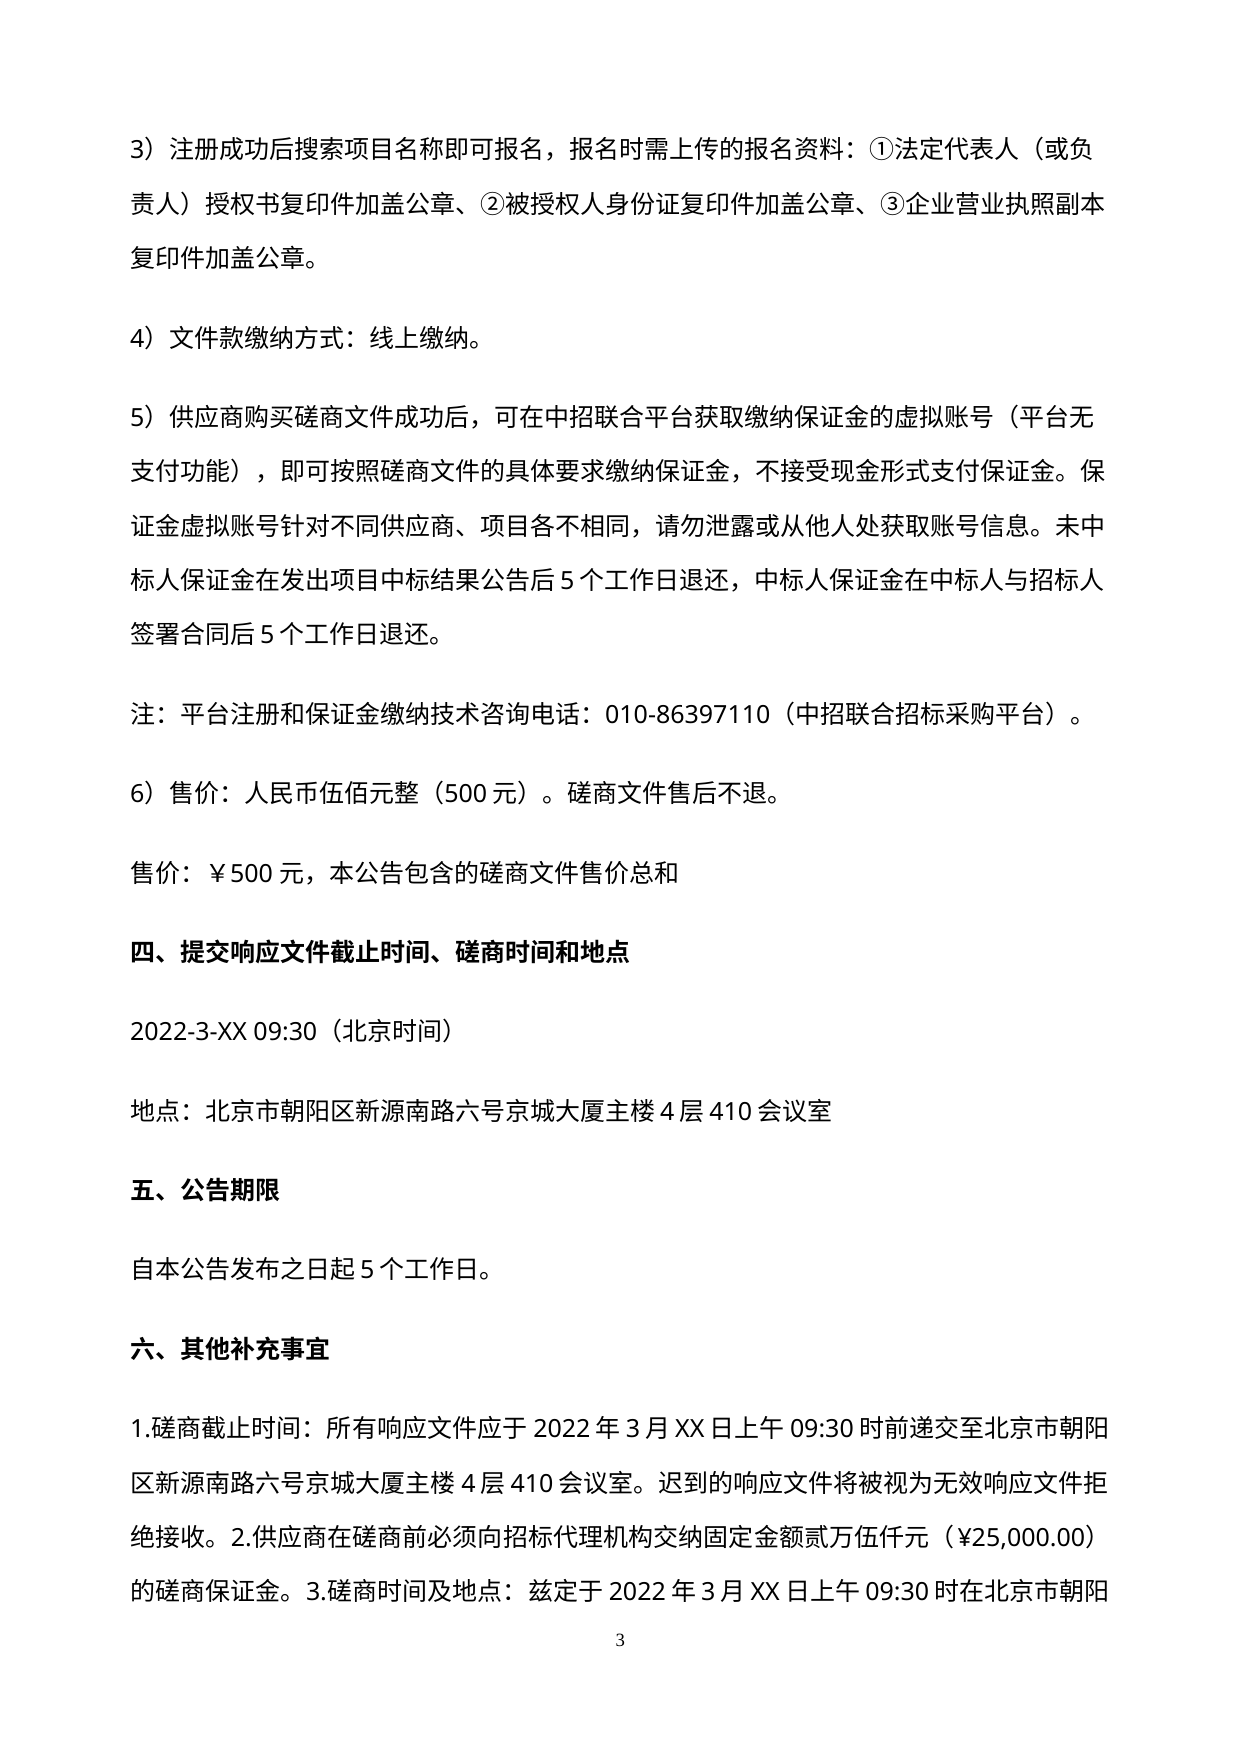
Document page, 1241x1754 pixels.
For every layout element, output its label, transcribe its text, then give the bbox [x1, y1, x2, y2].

text 售价：￥500 元，本公告包含的磋商文件售价总和 [130, 853, 1110, 889]
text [130, 1409, 1110, 1608]
text 六、其他补充事宜 [130, 1329, 1110, 1366]
text 2022-3-XX 09:30（北京时间） [130, 1012, 1110, 1048]
text 6）售价：人民币伍佰元整（500元）。磋商文件售后不退。 [130, 774, 1110, 810]
text 地点：北京市朝阳区新源南路六号京城大厦主楼4层410会议室 [130, 1091, 1110, 1127]
text 4）文件款缴纳方式：线上缴纳。 [130, 318, 1110, 354]
text 四、提交响应文件截止时间、磋商时间和地点 [130, 932, 1110, 969]
text 3）注册成功后搜索项目名称即可报名，报名时需上传的报名资料：①法定代表人（或负责人）授权书复印件加盖公章、②被授权人身份证复印件加盖公章、③企业营业执照副本复印件加盖公章。 [130, 130, 1110, 275]
text 自本公告发布之日起5个工作日。 [130, 1250, 1110, 1286]
text 注：平台注册和保证金缴纳技术咨询电话：010-86397110（中招联合招标采购平台）。 [130, 694, 1110, 731]
text 5）供应商购买磋商文件成功后，可在中招联合平台获取缴纳保证金的虚拟账号（平台无支付功能），即可按照磋商文件的具体要求缴纳保证金，不接受现金形式支付保证金。保证金虚拟账号针对不同供应商、项目各不相同，请勿泄露或从他人处获取账号信息。未中标人保证金在发出项目中标结果公告后5个工作日退还，中标人保证金在中标人与招标人签署合同后5个工作日退还。 [130, 397, 1110, 651]
text 五、公告期限 [130, 1171, 1110, 1207]
